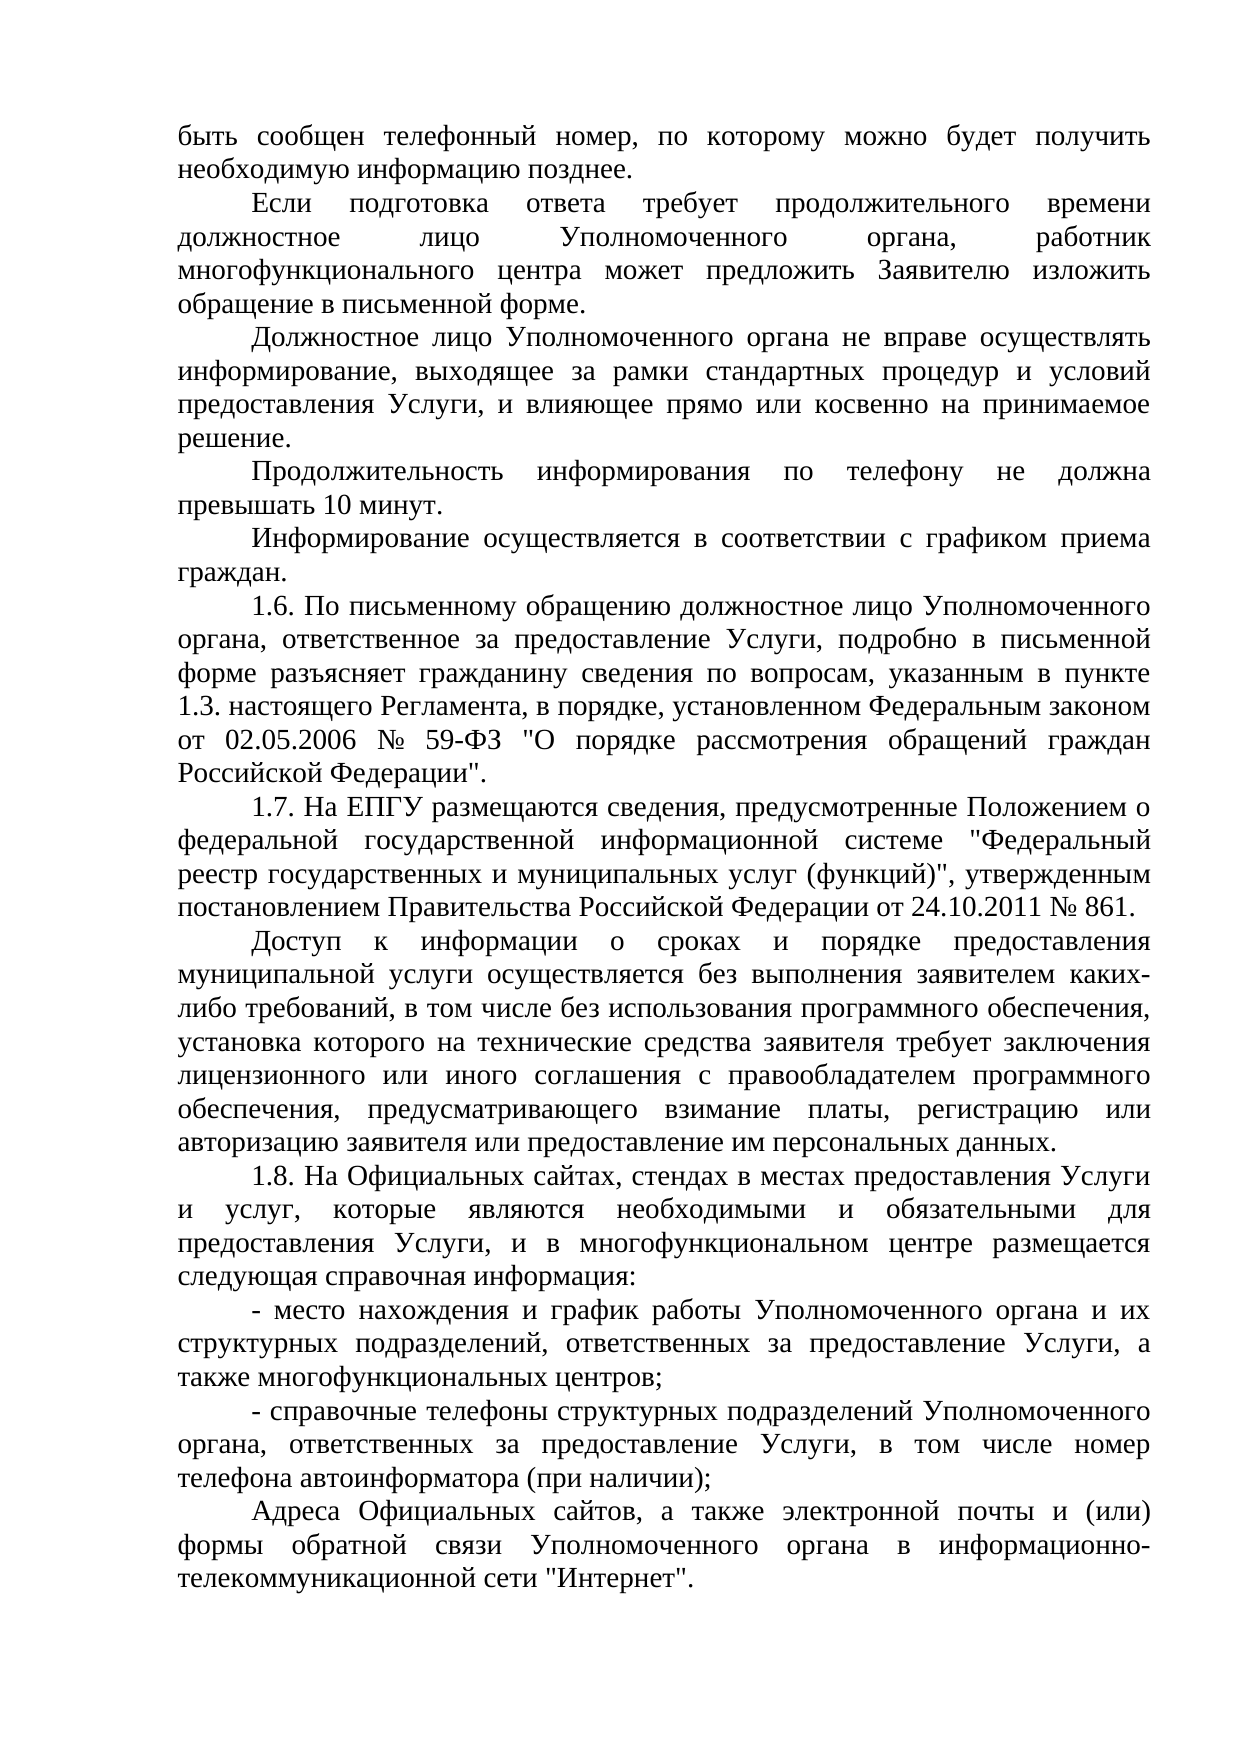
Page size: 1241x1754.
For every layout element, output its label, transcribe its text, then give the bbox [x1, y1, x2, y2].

text 1.6. По письменному обращению должностное лицо Уполномоченного органа, ответственное за предоставление Услуги, подробно в письменной форме разъясняет гражданину сведения по вопросам, указанным в пункте 1.3. настоящего Регламента, в порядке, установленном Федеральным законом от 02.05.2006 № 59-ФЗ "О порядке рассмотрения обращений граждан Российской Федерации". [177, 588, 1152, 789]
text Продолжительность информирования по телефону не должна превышать 10 минут. [177, 453, 1152, 521]
text Адреса Официальных сайтов, а также электронной почты и (или) формы обратной связи Уполномоченного органа в информационно-телекоммуникационной сети "Интернет". [177, 1493, 1152, 1594]
text 1.7. На ЕПГУ размещаются сведения, предусмотренные Положением о федеральной государственной информационной системе "Федеральный реестр государственных и муниципальных услуг (функций)", утвержденным постановлением Правительства Российской Федерации от 24.10.2011 № 861. [177, 789, 1152, 923]
text Если подготовка ответа требует продолжительного времени должностное лицо Уполномоченного органа, работник многофункционального центра может предложить Заявителю изложить обращение в письменной форме. [177, 185, 1152, 319]
text Должностное лицо Уполномоченного органа не вправе осуществлять информирование, выходящее за рамки стандартных процедур и условий предоставления Услуги, и влияющее прямо или косвенно на принимаемое решение. [177, 319, 1152, 453]
text Доступ к информации о сроках и порядке предоставления муниципальной услуги осуществляется без выполнения заявителем каких-либо требований, в том числе без использования программного обеспечения, установка которого на технические средства заявителя требует заключения лицензионного или иного соглашения с правообладателем программного обеспечения, предусматривающего взимание платы, регистрацию или авторизацию заявителя или предоставление им персональных данных. [177, 923, 1152, 1158]
text - место нахождения и график работы Уполномоченного органа и их структурных подразделений, ответственных за предоставление Услуги, а также многофункциональных центров; [177, 1292, 1152, 1393]
text Информирование осуществляется в соответствии с графиком приема граждан. [177, 521, 1152, 588]
text 1.8. На Официальных сайтах, стендах в местах предоставления Услуги и услуг, которые являются необходимыми и обязательными для предоставления Услуги, и в многофункциональном центре размещается следующая справочная информация: [177, 1158, 1152, 1292]
text - справочные телефоны структурных подразделений Уполномоченного органа, ответственных за предоставление Услуги, в том числе номер телефона автоинформатора (при наличии); [177, 1393, 1152, 1493]
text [177, 118, 1152, 185]
